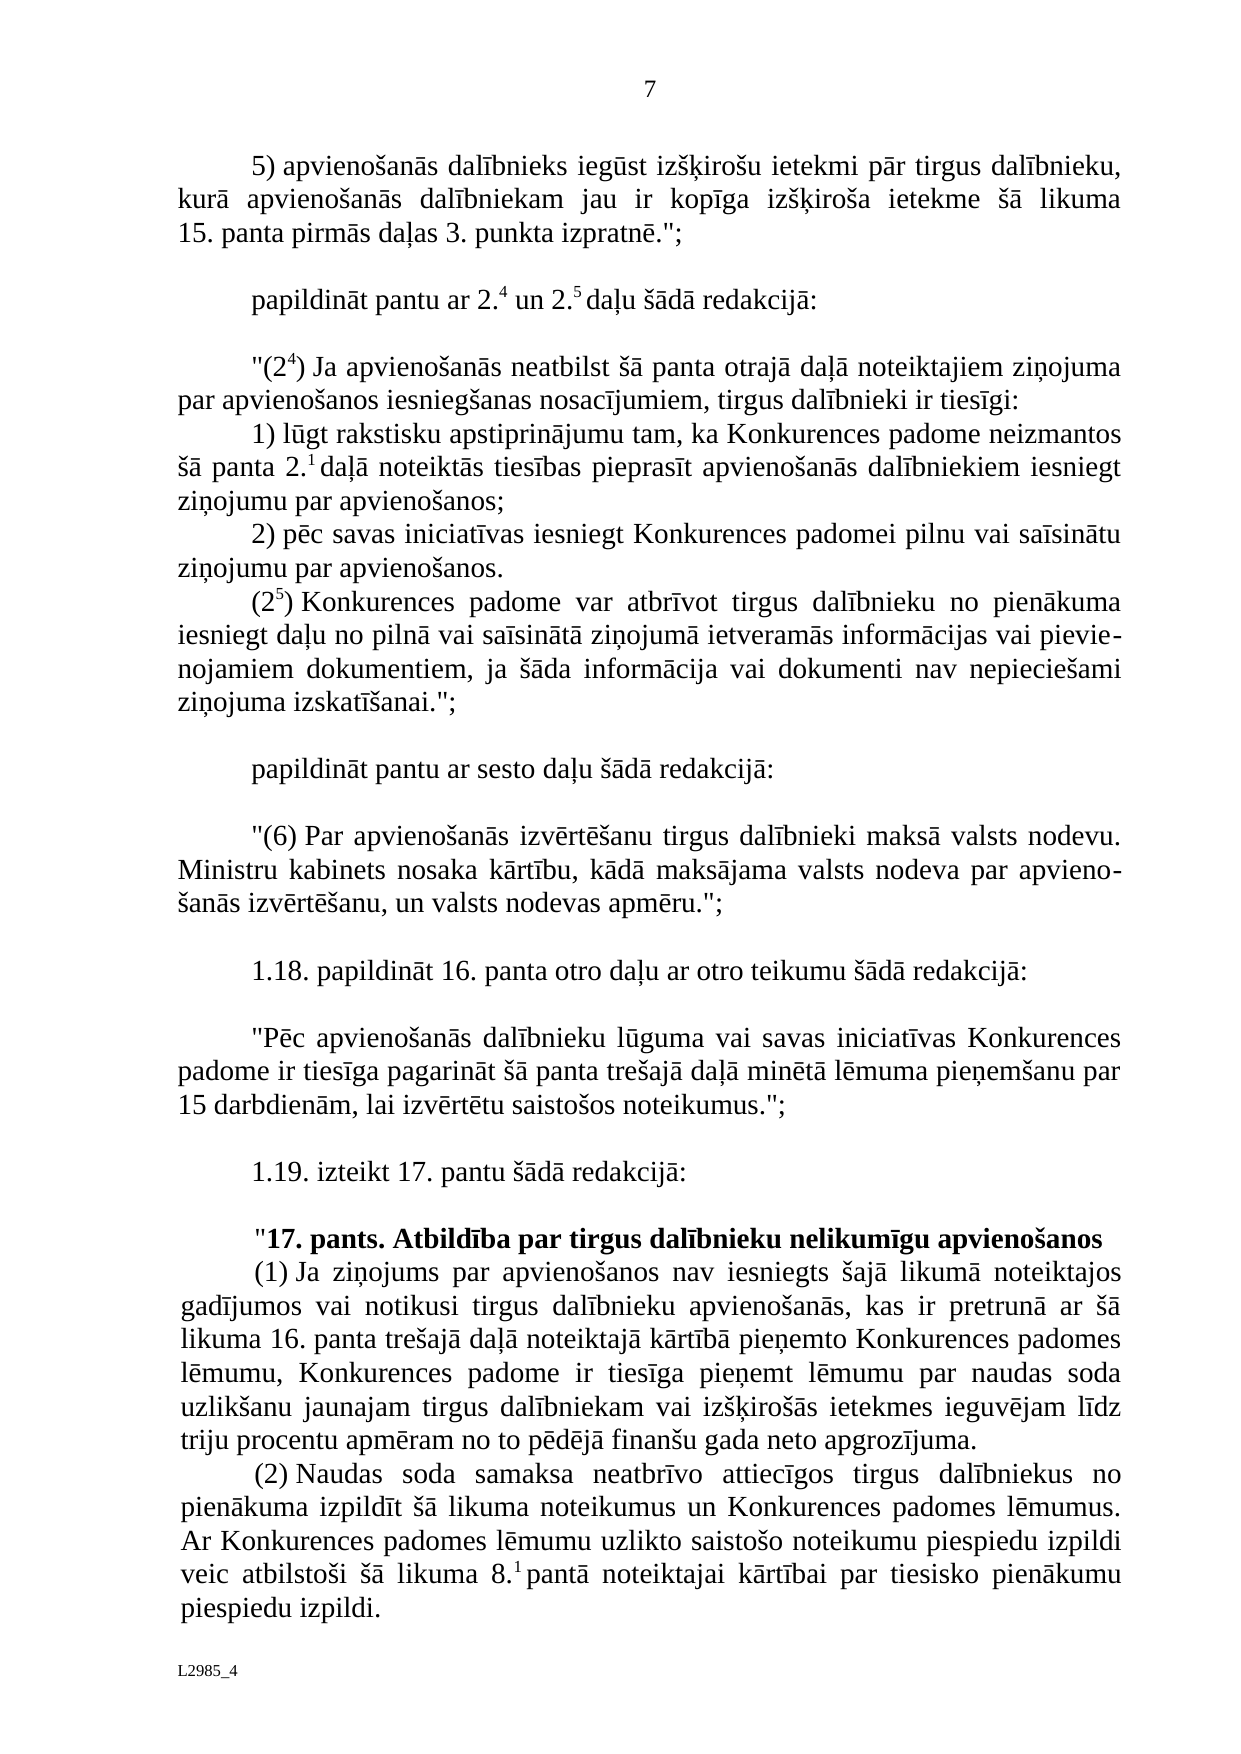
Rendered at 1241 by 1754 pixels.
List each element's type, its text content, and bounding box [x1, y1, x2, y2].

text papildināt pantu ar 2.4 un 2.5 daļu šādā redakcijā: [177, 282, 1122, 315]
text "(6) Par apvienošanās izvērtēšanu tirgus dalībnieki maksā valsts nodevu. Ministru kabinets nosaka kārtību, kādā maksājama valsts nodeva par apvienošanās izvērtēšanu, un valsts nodevas apmēru."; [177, 818, 1122, 919]
text 1.18. papildināt 16. panta otro daļu ar otro teikumu šādā redakcijā: [177, 953, 1122, 986]
text 5) apvienošanās dalībnieks iegūst izšķirošu ietekmi pār tirgus dalībnieku, kurā apvienošanās dalībniekam jau ir kopīga izšķiroša ietekme šā likuma 15. panta pirmās daļas 3. punkta izpratnē."; [177, 148, 1122, 248]
text "Pēc apvienošanās dalībnieku lūguma vai savas iniciatīvas Konkurences padome ir tiesīga pagarināt šā panta trešajā daļā minētā lēmuma pieņemšanu par 15 darbdienām, lai izvērtētu saistošos noteikumus."; [177, 1020, 1122, 1120]
text (2) Naudas soda samaksa neatbrīvo attiecīgos tirgus dalībniekus no pienākuma izpildīt šā likuma noteikumus un Konkurences padomes lēmumus. Ar Konkurences padomes lēmumu uzlikto saistošo noteikumu piespiedu izpildi veic atbilstoši šā likuma 8.1 pantā noteiktajai kārtībai par tiesisko pienākumu piespiedu izpildi. [180, 1456, 1122, 1623]
text papildināt pantu ar sesto daļu šādā redakcijā: [177, 751, 1122, 785]
text "17. pants. Atbildība par tirgus dalībnieku nelikumīgu apvienošanos [180, 1221, 1122, 1254]
text 2) pēc savas iniciatīvas iesniegt Konkurences padomei pilnu vai saīsinātu ziņojumu par apvienošanos. [177, 517, 1122, 584]
text (1) Ja ziņojums par apvienošanos nav iesniegts šajā likumā noteiktajos gadījumos vai notikusi tirgus dalībnieku apvienošanās, kas ir pretrunā ar šā likuma 16. panta trešajā daļā noteiktajā kārtībā pieņemto Konkurences padomes lēmumu, Konkurences padome ir tiesīga pieņemt lēmumu par naudas soda uzlikšanu jaunajam tirgus dalībniekam vai izšķirošās ietekmes ieguvējam līdz triju procentu apmēram no to pēdējā finanšu gada neto apgrozījuma. [180, 1254, 1122, 1456]
text 1.19. izteikt 17. pantu šādā redakcijā: [177, 1154, 1122, 1187]
text 1) lūgt rakstisku apstiprinājumu tam, ka Konkurences padome neizmantos šā panta 2.1 daļā noteiktās tiesības pieprasīt apvienošanās dalībniekiem iesniegt ziņojumu par apvienošanos; [177, 416, 1122, 517]
text (25) Konkurences padome var atbrīvot tirgus dalībnieku no pienākuma iesniegt daļu no pilnā vai saīsinātā ziņojumā ietveramās informācijas vai pievienojamiem dokumentiem, ja šāda informācija vai dokumenti nav nepieciešami ziņojuma izskatīšanai."; [177, 584, 1122, 718]
text "(24) Ja apvienošanās neatbilst šā panta otrajā daļā noteiktajiem ziņojuma par apvienošanos iesniegšanas nosacījumiem, tirgus dalībnieki ir tiesīgi: [177, 349, 1122, 416]
